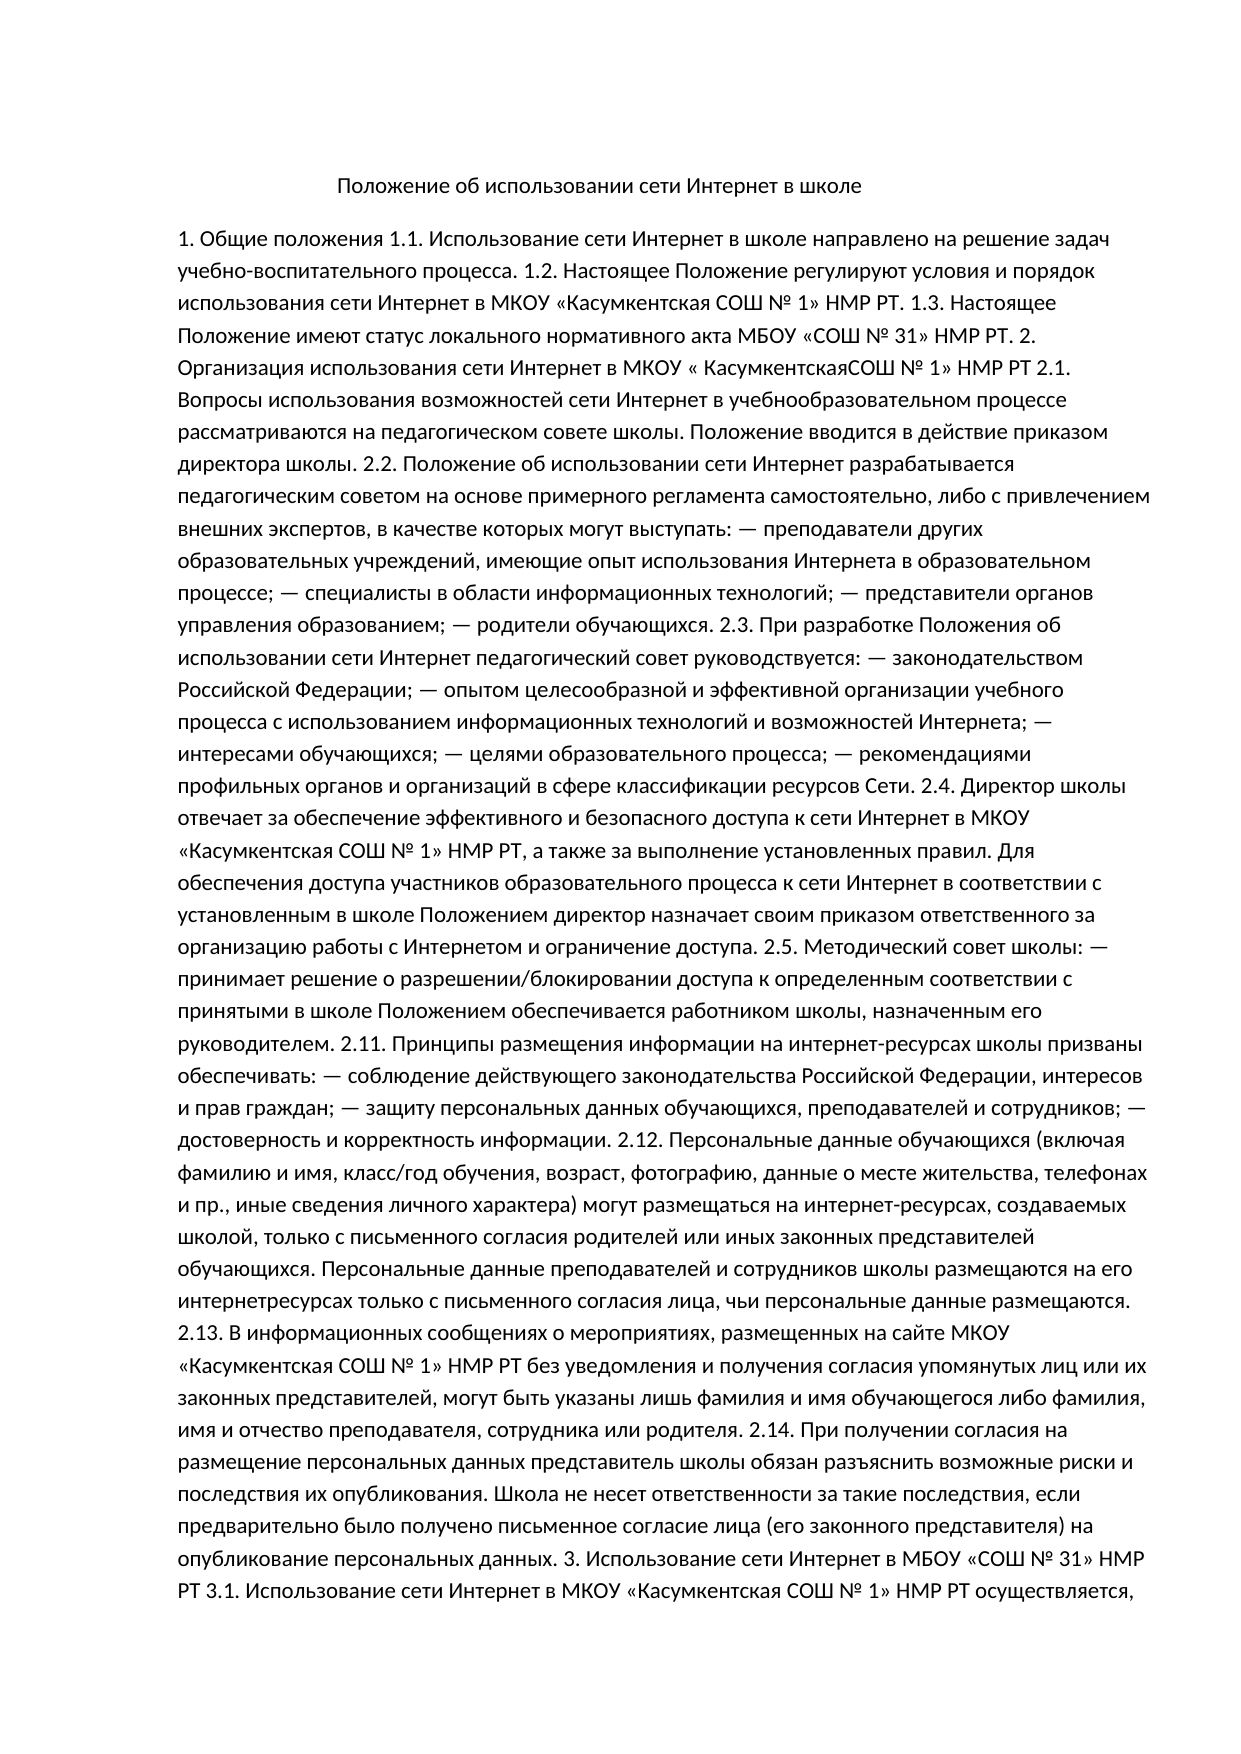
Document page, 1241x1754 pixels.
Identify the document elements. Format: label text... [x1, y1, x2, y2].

text Положение об использовании сети Интернет в школе [177, 171, 1152, 199]
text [177, 224, 1152, 1604]
